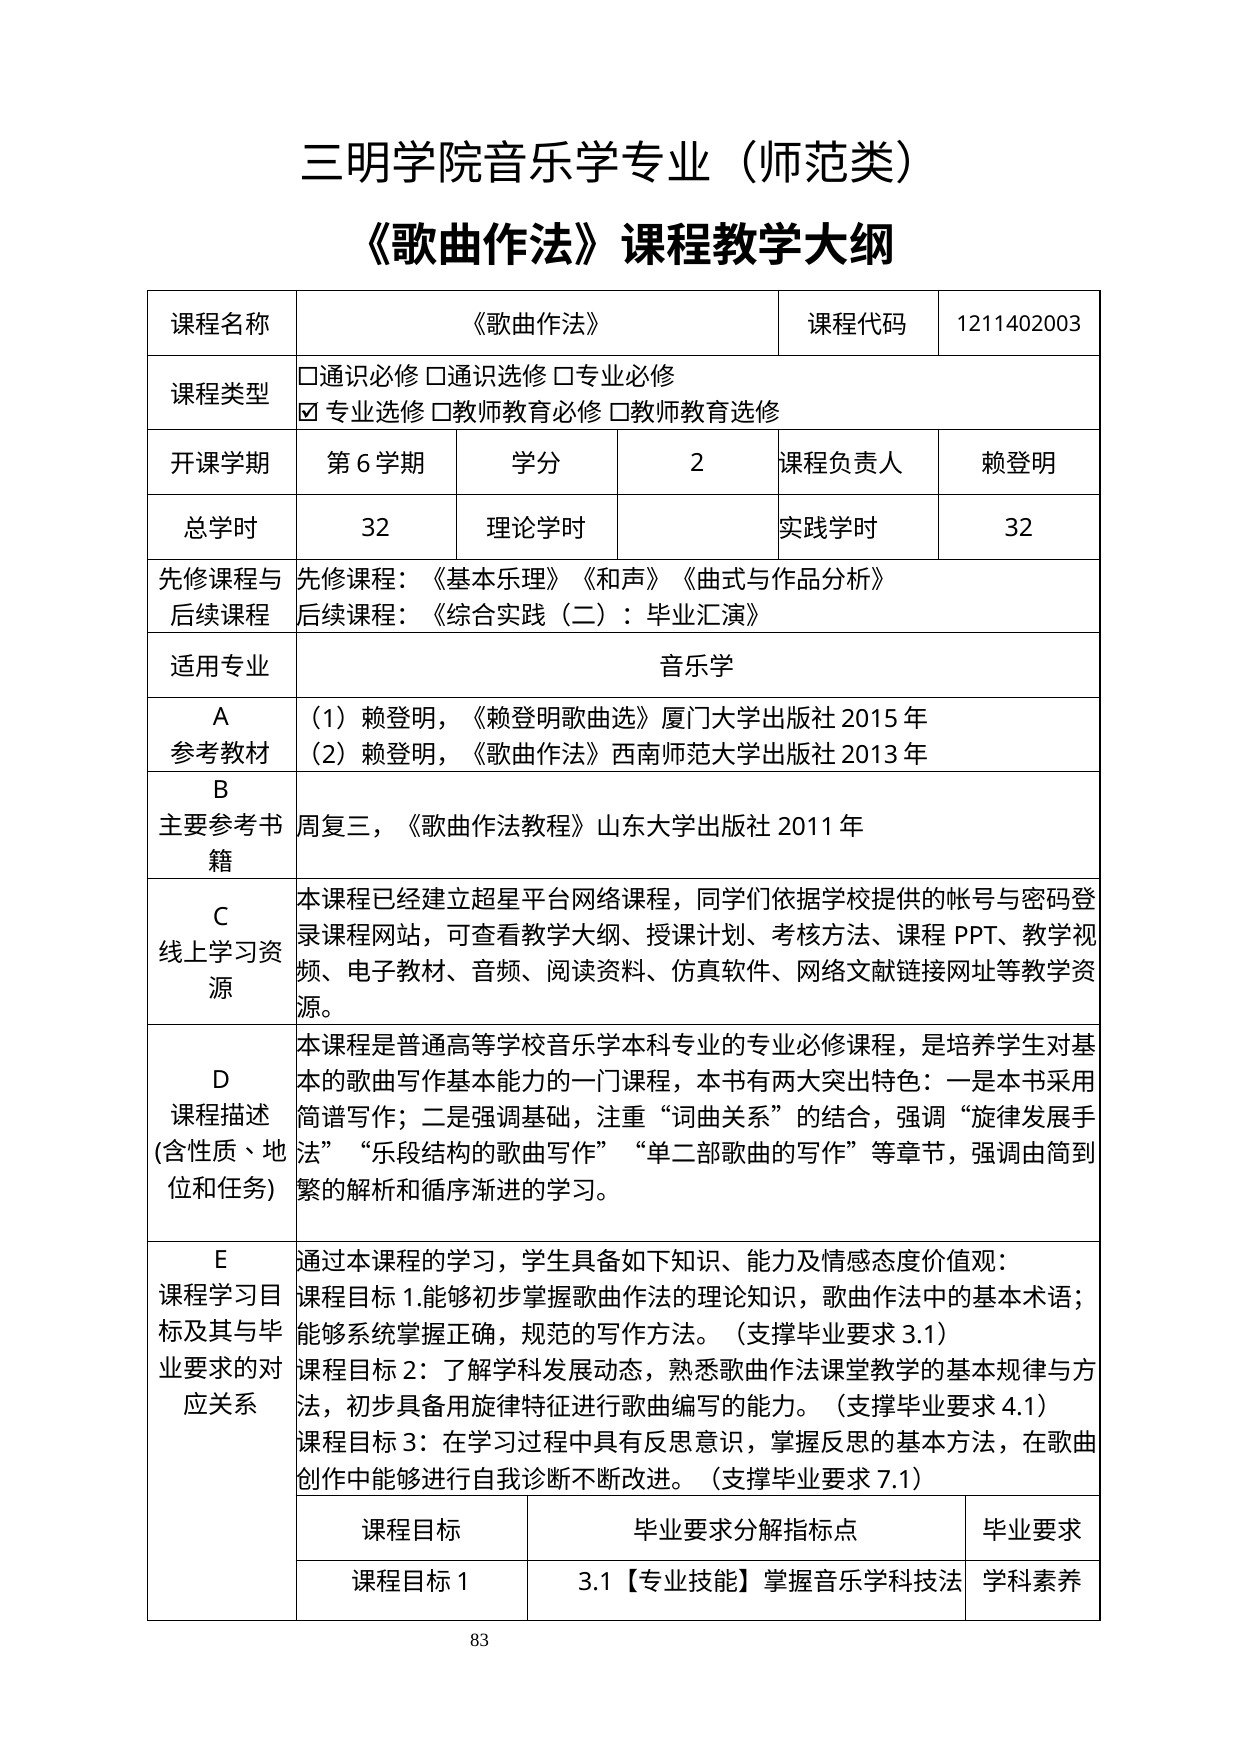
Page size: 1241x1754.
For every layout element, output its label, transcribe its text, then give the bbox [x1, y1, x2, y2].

table_cell 学科素养 （H） [966, 1561, 1099, 1620]
table_cell 本课程已经建立超星平台网络课程，同学们依据学校提供的帐号与密码登录课程网站，可查看教学大纲、授课计划、考核方法、课程PPT、教学视频、电子教材、音频、阅读资料、仿真软件、网络文献链接网址等教学资源。 [297, 879, 1099, 1024]
table_cell D 课程描述 (含性质、地位和任务) [148, 1025, 296, 1241]
table_cell 赖登明 [939, 430, 1099, 493]
table_cell 赖登明，《赖登明歌曲选》厦门大学出版社2015年 赖登明，《歌曲作法》西南师范大学出版社2013年 [297, 698, 1099, 771]
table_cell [528, 1561, 965, 1620]
table_cell C 线上学习资源 [148, 879, 296, 1024]
table_cell 开课学期 [148, 430, 296, 493]
text 《歌曲作法》课程教学大纲 [148, 192, 1093, 290]
table_cell 适用专业 [148, 633, 296, 697]
table_cell [618, 495, 778, 558]
table_cell 周复三，《歌曲作法教程》山东大学出版社 2011年 [297, 772, 1099, 878]
table_cell 音乐学 [297, 633, 1099, 697]
table_header 课程代码 [779, 291, 938, 355]
table_cell 学分 [457, 430, 617, 493]
table_cell 2 [618, 430, 778, 493]
table_cell 理论学时 [457, 495, 617, 558]
table_cell 总学时 [148, 495, 296, 558]
table_cell 实践学时 [779, 495, 938, 558]
table_header 课程名称 [148, 291, 296, 355]
table_header 《歌曲作法》 [297, 291, 778, 355]
table_cell 先修课程：《基本乐理》《和声》《曲式与作品分析》 后续课程：《综合实践（二）：毕业汇演》 [297, 560, 1099, 632]
table_cell 课程类型 [148, 356, 296, 428]
table_cell B 主要参考书籍 [148, 772, 296, 878]
table_cell 32 [297, 495, 456, 558]
table_cell E 课程学习目标及其与毕业要求的对应关系 [148, 1242, 296, 1620]
table_cell 第6学期 [297, 430, 456, 493]
table_cell 毕业要求 [966, 1496, 1099, 1560]
table_cell 课程负责人 [779, 430, 938, 493]
table_cell 32 [939, 495, 1099, 558]
table_cell 本课程是普通高等学校音乐学本科专业的专业必修课程，是培养学生对基本的歌曲写作基本能力的一门课程，本书有两大突出特色：一是本书采用简谱写作；二是强调基础，注重“词曲关系”的结合，强调“旋律发展手法”“乐段结构的歌曲写作”“单二部歌曲的写作”等章节，强调由简到繁的解析和循序渐进的学习。 [297, 1025, 1099, 1241]
table_cell 课程目标1 [297, 1561, 527, 1620]
table_cell 通过本课程的学习，学生具备如下知识、能力及情感态度价值观： 课程目标1.能够初步掌握歌曲作法的理论知识，歌曲作法中的基本术语；能够系统掌握正确，规范的写作方法。（支撑毕业要求3.1） 课程目标2：了解学科发展动态，熟悉歌曲作法课堂教学的基本规律与方法，初步具备用旋律特征进行歌曲编写的能力。（支撑毕业要求4.1） 课程目标3：在学习过程中具有反思意识，掌握反思的基本方法，在歌曲创作中能够进行自我诊断不断改进。（支撑毕业要求7.1） [297, 1242, 1099, 1495]
table_cell 课程目标 [297, 1496, 527, 1560]
table_cell 先修课程与后续课程 [148, 560, 296, 632]
table_header 1211402003 [939, 291, 1099, 355]
table_cell A 参考教材 [148, 698, 296, 771]
table_cell 毕业要求分解指标点 [528, 1496, 965, 1560]
text 三明学院音乐学专业（师范类） [148, 126, 1093, 192]
table_cell 通识必修 通识选修 专业必修 专业选修 教师教育必修 教师教育选修 [297, 356, 1099, 428]
